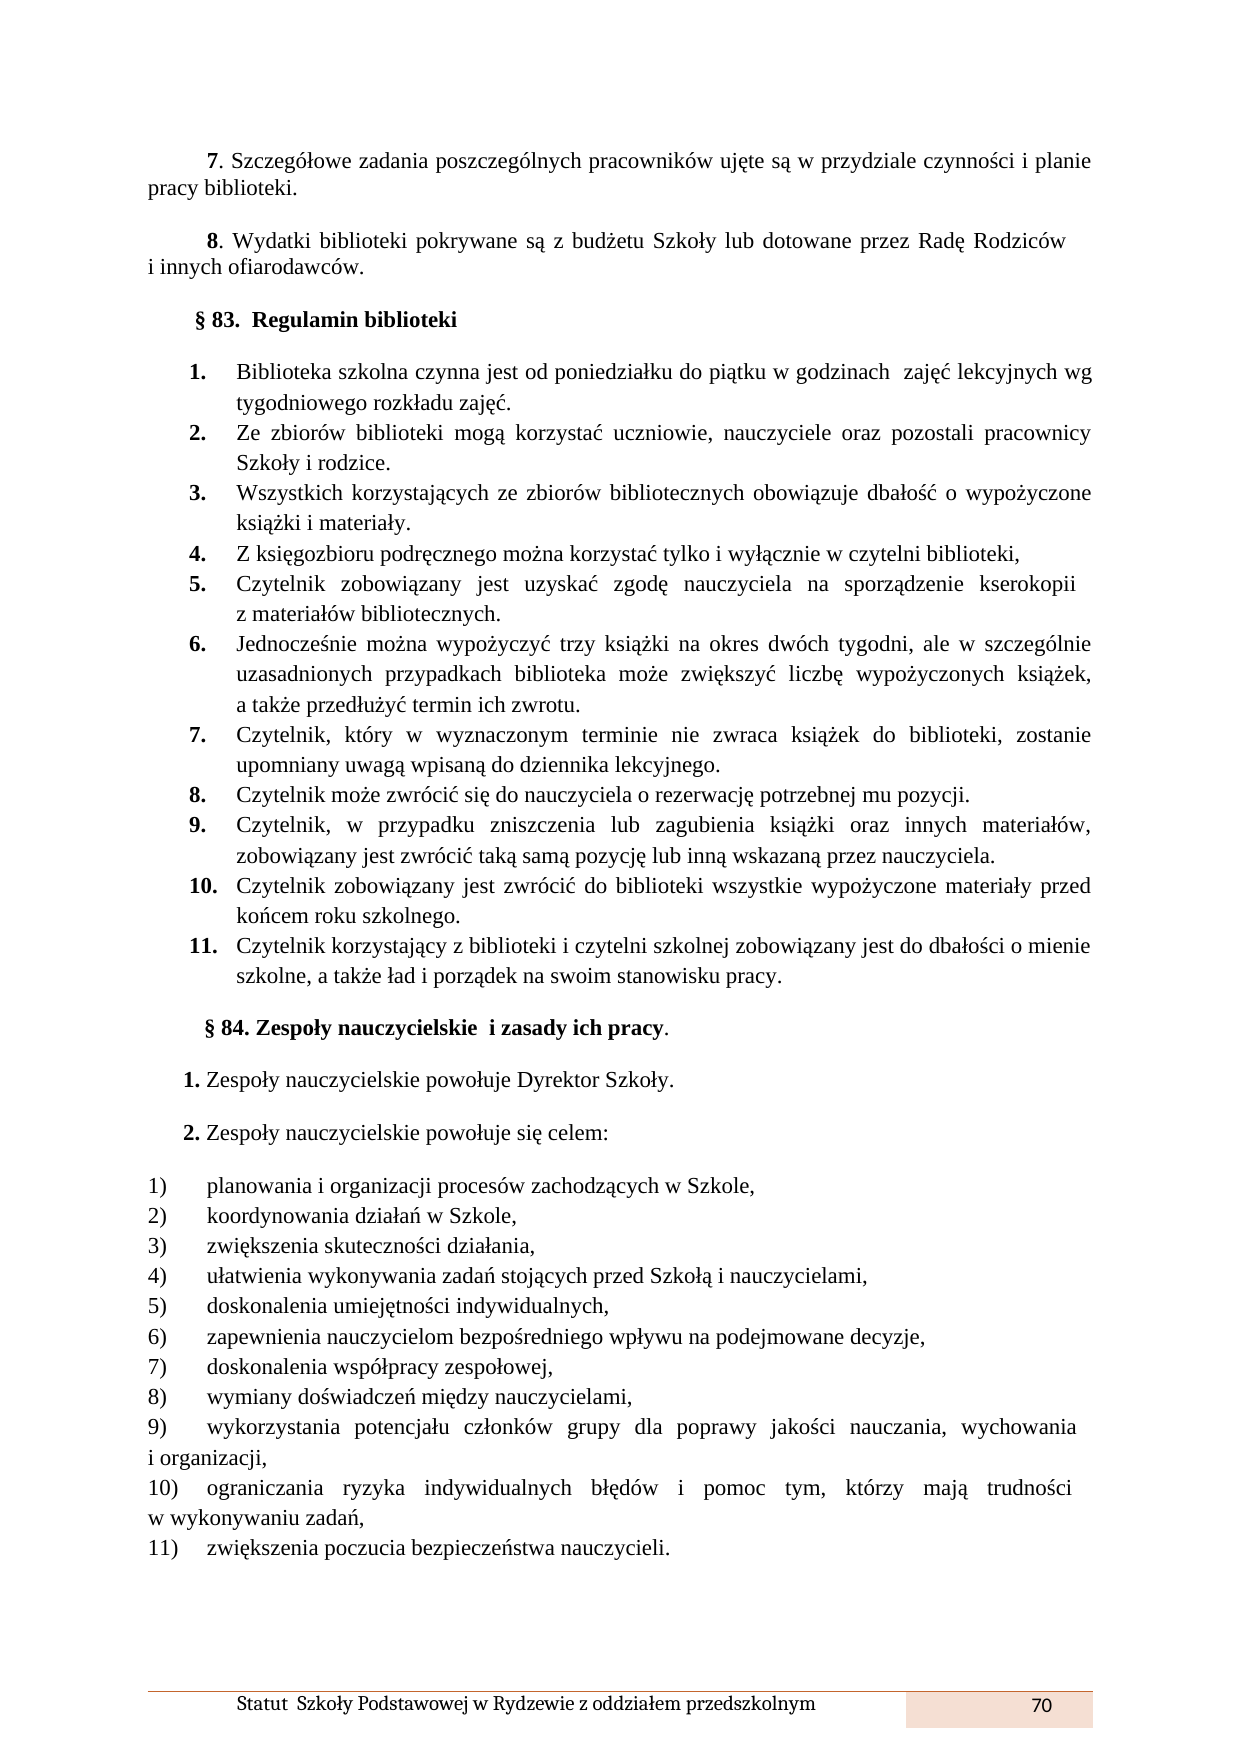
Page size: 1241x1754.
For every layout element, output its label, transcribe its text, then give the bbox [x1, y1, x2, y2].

text 2. Zespoły nauczycielskie powołuje się celem: [148, 1119, 1093, 1145]
list Z księgozbioru podręcznego można korzystać tylko i wyłącznie w czytelni biblioteki, [189, 540, 1093, 566]
list zapewnienia nauczycielom bezpośredniego wpływu na podejmowane decyzje, [148, 1323, 1093, 1349]
list wykorzystania potencjału członków grupy dla poprawy jakości nauczania, wychowania i organizacji, [148, 1413, 1093, 1470]
text 7. Szczegółowe zadania poszczególnych pracowników ujęte są w przydziale czynności i planie pracy biblioteki. [148, 148, 1093, 200]
list planowania i organizacji procesów zachodzących w Szkole, [148, 1172, 1093, 1198]
list Czytelnik, w przypadku zniszczenia lub zagubienia książki oraz innych materiałów, zobowiązany jest zwrócić taką samą pozycję lub inną wskazaną przez nauczyciela. [189, 812, 1093, 868]
text § 83. Regulamin biblioteki [177, 279, 1093, 332]
list Biblioteka szkolna czynna jest od poniedziałku do piątku w godzinach zajęć lekcyjnych wg tygodniowego rozkładu zajęć. [189, 358, 1093, 415]
list doskonalenia współpracy zespołowej, [148, 1353, 1093, 1379]
list wymiany doświadczeń między nauczycielami, [148, 1383, 1093, 1409]
list Czytelnik zobowiązany jest zwrócić do biblioteki wszystkie wypożyczone materiały przed końcem roku szkolnego. [189, 872, 1093, 928]
text 1. Zespoły nauczycielskie powołuje Dyrektor Szkoły. [148, 1066, 1093, 1093]
text 8. Wydatki biblioteki pokrywane są z budżetu Szkoły lub dotowane przez Radę Rodziców i innych ofiarodawców. [148, 227, 1093, 279]
list Czytelnik korzystający z biblioteki i czytelni szkolnej zobowiązany jest do dbałości o mienie szkolne, a także ład i porządek na swoim stanowisku pracy. [189, 932, 1093, 989]
list Czytelnik może zwrócić się do nauczyciela o rezerwację potrzebnej mu pozycji. [189, 781, 1093, 808]
list Ze zbiorów biblioteki mogą korzystać uczniowie, nauczyciele oraz pozostali pracownicy Szkoły i rodzice. [189, 419, 1093, 475]
list doskonalenia umiejętności indywidualnych, [148, 1293, 1093, 1319]
list koordynowania działań w Szkole, [148, 1202, 1093, 1228]
list ograniczania ryzyka indywidualnych błędów i pomoc tym, którzy mają trudności w wykonywaniu zadań, [148, 1474, 1093, 1530]
text § 84. Zespoły nauczycielskie i zasady ich pracy. [148, 1014, 1093, 1040]
list Czytelnik zobowiązany jest uzyskać zgodę nauczyciela na sporządzenie kserokopii z materiałów bibliotecznych. [189, 570, 1093, 626]
list Czytelnik, który w wyznaczonym terminie nie zwraca książek do biblioteki, zostanie upomniany uwagą wpisaną do dziennika lekcyjnego. [189, 721, 1093, 777]
list ułatwienia wykonywania zadań stojących przed Szkołą i nauczycielami, [148, 1262, 1093, 1289]
list zwiększenia skuteczności działania, [148, 1232, 1093, 1258]
list Jednocześnie można wypożyczyć trzy książki na okres dwóch tygodni, ale w szczególnie uzasadnionych przypadkach biblioteka może zwiększyć liczbę wypożyczonych książek, a także przedłużyć termin ich zwrotu. [189, 630, 1093, 717]
list zwiększenia poczucia bezpieczeństwa nauczycieli. [148, 1534, 1093, 1561]
list Wszystkich korzystających ze zbiorów bibliotecznych obowiązuje dbałość o wypożyczone książki i materiały. [189, 479, 1093, 536]
